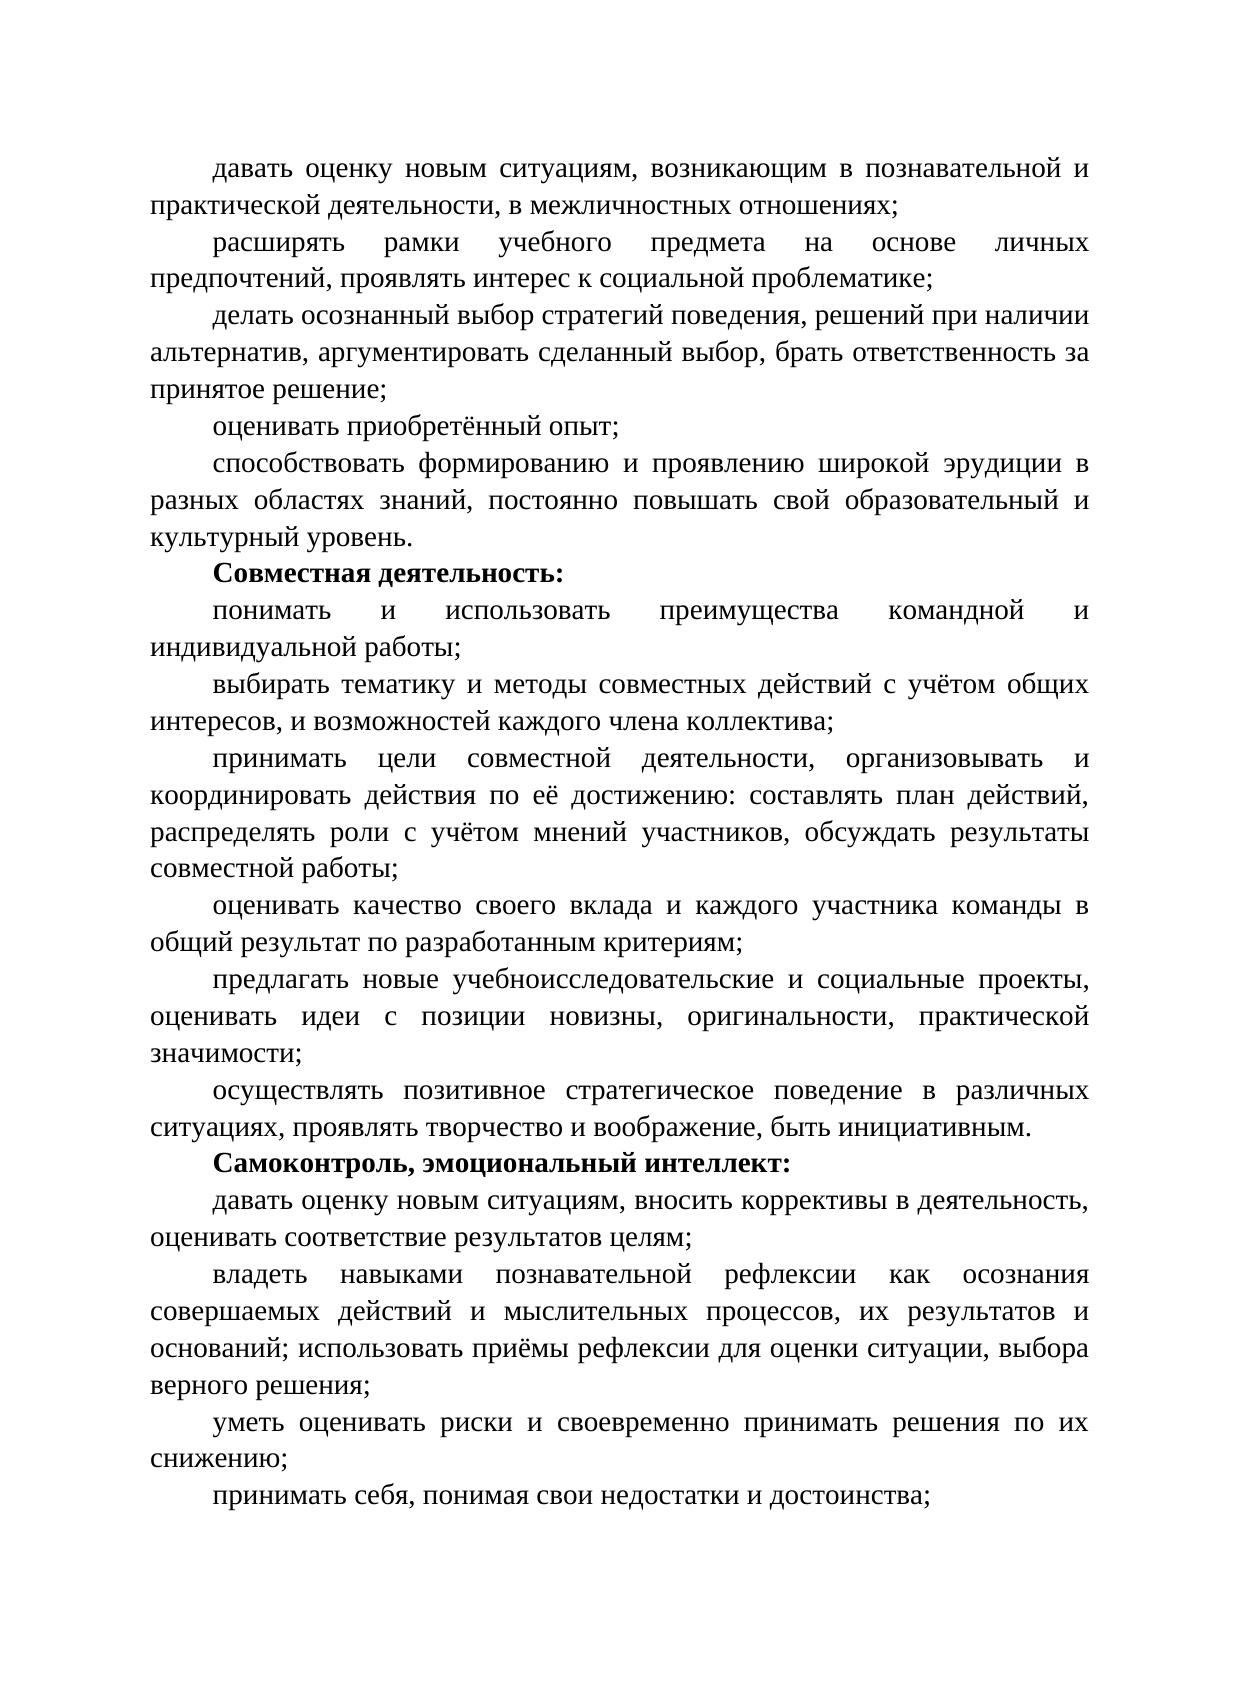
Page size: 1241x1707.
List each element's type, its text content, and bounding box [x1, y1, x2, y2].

text давать оценку новым ситуациям, возникающим в познавательной и практической деятельности, в межличностных отношениях; [150, 150, 1090, 220]
text выбирать тематику и методы совместных действий с учётом общих интересов, и возможностей каждого члена коллектива; [150, 666, 1090, 737]
text расширять рамки учебного предмета на основе личных предпочтений, проявлять интерес к социальной проблематике; [150, 224, 1090, 294]
text Самоконтроль, эмоциональный интеллект: [150, 1146, 1090, 1179]
text уметь оценивать риски и своевременно принимать решения по их снижению; [150, 1404, 1090, 1474]
text Совместная деятельность: [150, 556, 1090, 589]
text понимать и использовать преимущества командной и индивидуальной работы; [150, 592, 1090, 663]
text принимать цели совместной деятельности, организовывать и координировать действия по её достижению: составлять план действий, распределять роли с учётом мнений участников, обсуждать результаты совместной работы; [150, 740, 1090, 884]
text способствовать формированию и проявлению широкой эрудиции в разных областях знаний, постоянно повышать свой образовательный и культурный уровень. [150, 445, 1090, 552]
text оценивать приобретённый опыт; [150, 408, 1090, 442]
text принимать себя, понимая свои недостатки и достоинства; [150, 1477, 1090, 1511]
text предлагать новые учебно­исследовательские и социальные проекты, оценивать идеи с позиции новизны, оригинальности, практической значимости; [150, 961, 1090, 1068]
text давать оценку новым ситуациям, вносить коррективы в деятельность, оценивать соответствие результатов целям; [150, 1182, 1090, 1253]
text оценивать качество своего вклада и каждого участника команды в общий результат по разработанным критериям; [150, 887, 1090, 958]
text осуществлять позитивное стратегическое поведение в различных ситуациях, проявлять творчество и воображение, быть инициативным. [150, 1072, 1090, 1142]
text делать осознанный выбор стратегий поведения, решений при наличии альтернатив, аргументировать сделанный выбор, брать ответственность за принятое решение; [150, 297, 1090, 405]
text владеть навыками познавательной рефлексии как осознания совершаемых действий и мыслительных процессов, их результатов и оснований; использовать приёмы рефлексии для оценки ситуации, выбора верного решения; [150, 1256, 1090, 1400]
